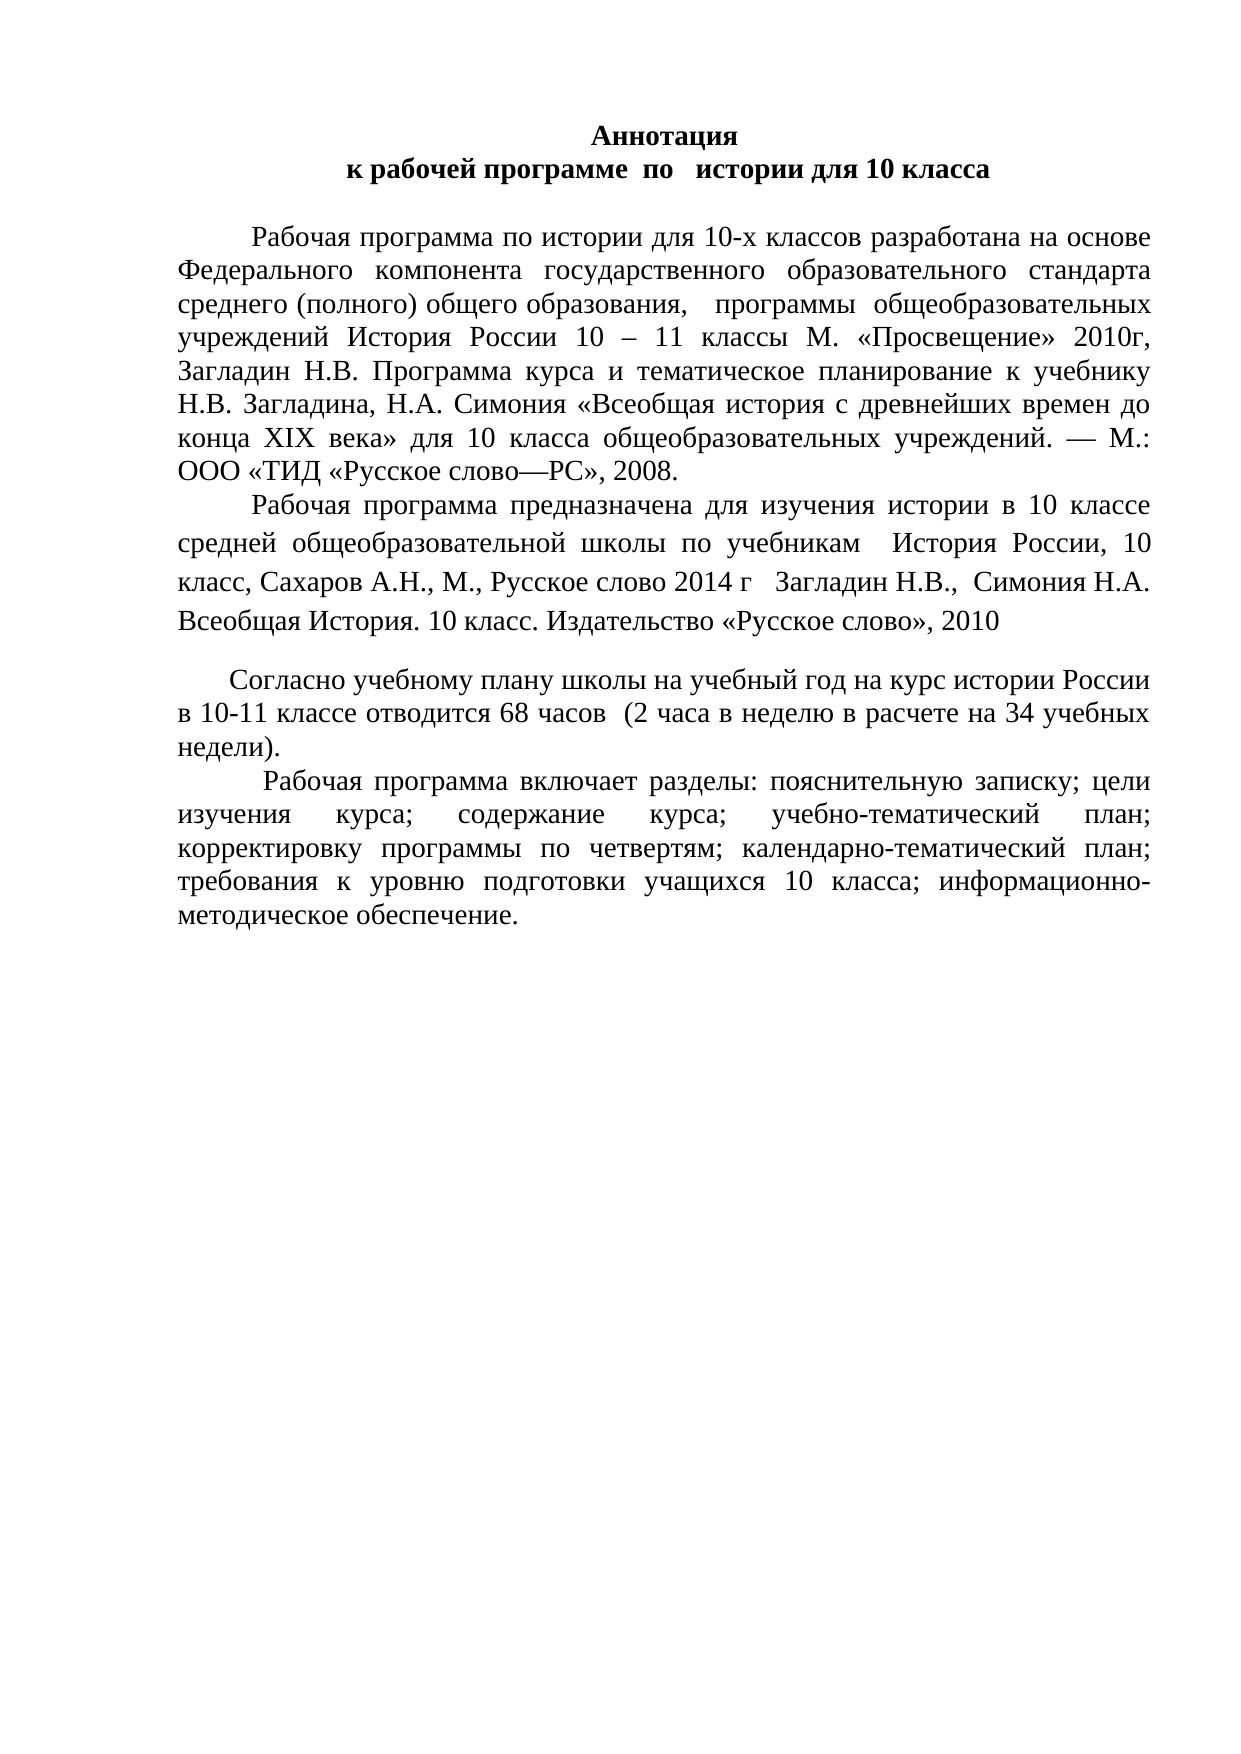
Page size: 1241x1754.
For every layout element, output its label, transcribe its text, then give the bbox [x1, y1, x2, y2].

text Рабочая программа по истории для 10-х классов разработана на основе Федерального компонента государственного образовательного стандарта среднего (полного) общего образования, программы общеобразовательных учреждений История России 10 – 11 классы М. «Просвещение» 2010г, Загладин Н.В. Программа курса и тематическое планирование к учебнику Н.В. Загладина, Н.А. Симония «Всеобщая история с древнейших времен до конца XIX века» для 10 класса общеобразовательных учреждений. — М.: ООО «ТИД «Русское слово—РС», 2008. [177, 219, 1152, 487]
text Согласно учебному плану школы на учебный год на курс истории России в 10-11 классе отводится 68 часов (2 часа в неделю в расчете на 34 учебных недели). [177, 662, 1152, 763]
text Аннотация [177, 118, 1152, 152]
text Рабочая программа предназначена для изучения истории в 10 классе средней общеобразовательной школы по учебникам История России, 10 класс, Сахаров А.Н., М., Русское слово 2014 г Загладин Н.В., Симония Н.А. Всеобщая История. 10 класс. Издательство «Русское слово», 2010 [177, 487, 1152, 636]
text Рабочая программа включает разделы: пояснительную записку; цели изучения курса; содержание курса; учебно-тематический план; корректировку программы по четвертям; календарно-тематический план; требования к уровню подготовки учащихся 10 класса; информационно-методическое обеспечение. [177, 763, 1152, 930]
text к рабочей программе по истории для 10 класса [177, 152, 1152, 185]
